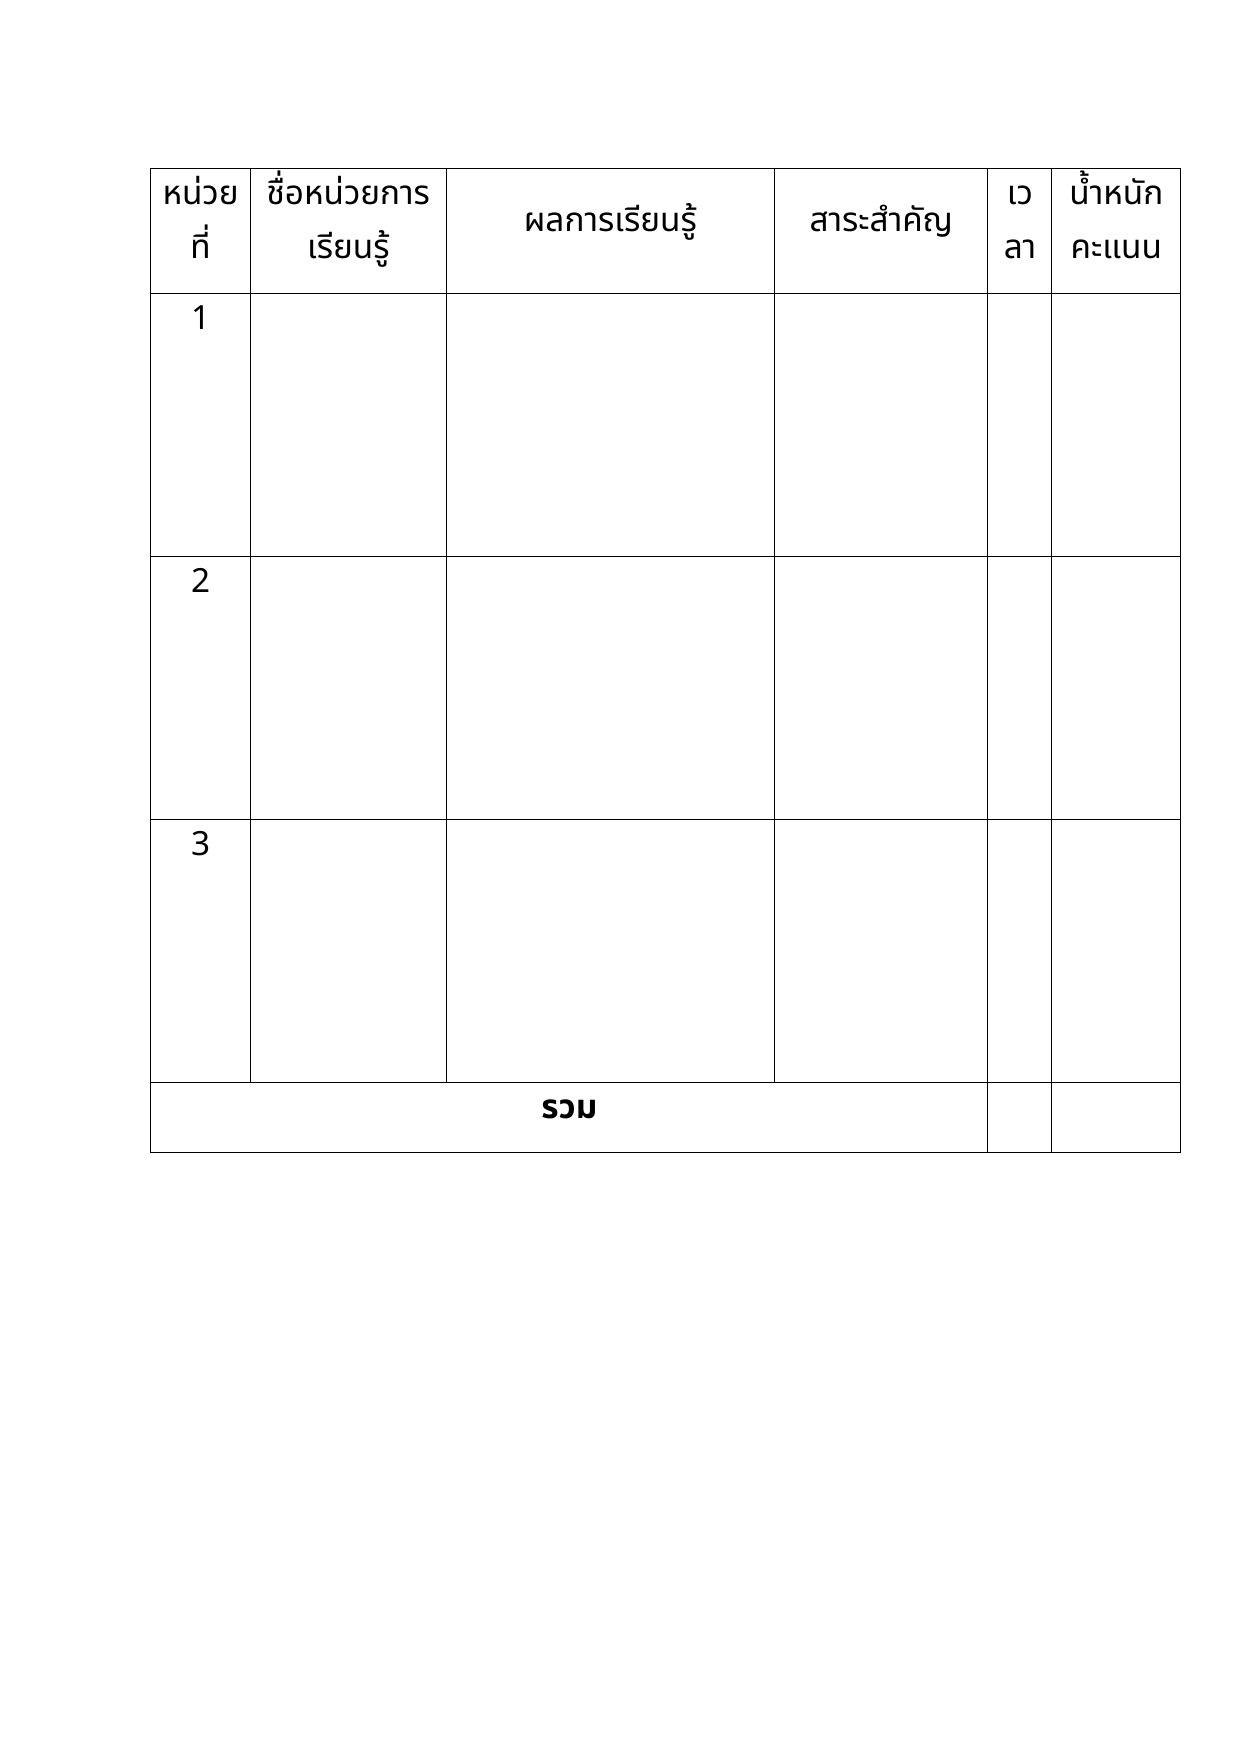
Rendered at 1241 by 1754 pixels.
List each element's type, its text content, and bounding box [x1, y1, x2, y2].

table_cell [988, 820, 1051, 1082]
table_header น้ำหนักคะแนน [1052, 169, 1180, 292]
table_header ผลการเรียนรู้ [447, 169, 774, 292]
table_cell [775, 557, 987, 818]
table_cell [1052, 294, 1180, 556]
table_header สาระสำคัญ [775, 169, 987, 292]
table_cell [775, 294, 987, 556]
table_cell [447, 294, 774, 556]
table_cell [1052, 1083, 1180, 1152]
table_header เวลา [988, 169, 1051, 292]
table_cell [251, 557, 446, 818]
table_cell [988, 557, 1051, 818]
table_cell 1 [151, 294, 250, 556]
table_cell [1052, 820, 1180, 1082]
table_header ชื่อหน่วยการเรียนรู้ [251, 169, 446, 292]
table_header หน่วยที่ [151, 169, 250, 292]
table_cell [988, 1083, 1051, 1152]
table_cell [775, 820, 987, 1082]
table_cell [1052, 557, 1180, 818]
table_cell [251, 294, 446, 556]
table_cell [447, 820, 774, 1082]
table_cell รวม [151, 1083, 987, 1152]
table_cell [447, 557, 774, 818]
table_cell [988, 294, 1051, 556]
table_cell [251, 820, 446, 1082]
table_cell 3 [151, 820, 250, 1082]
table_cell 2 [151, 557, 250, 818]
